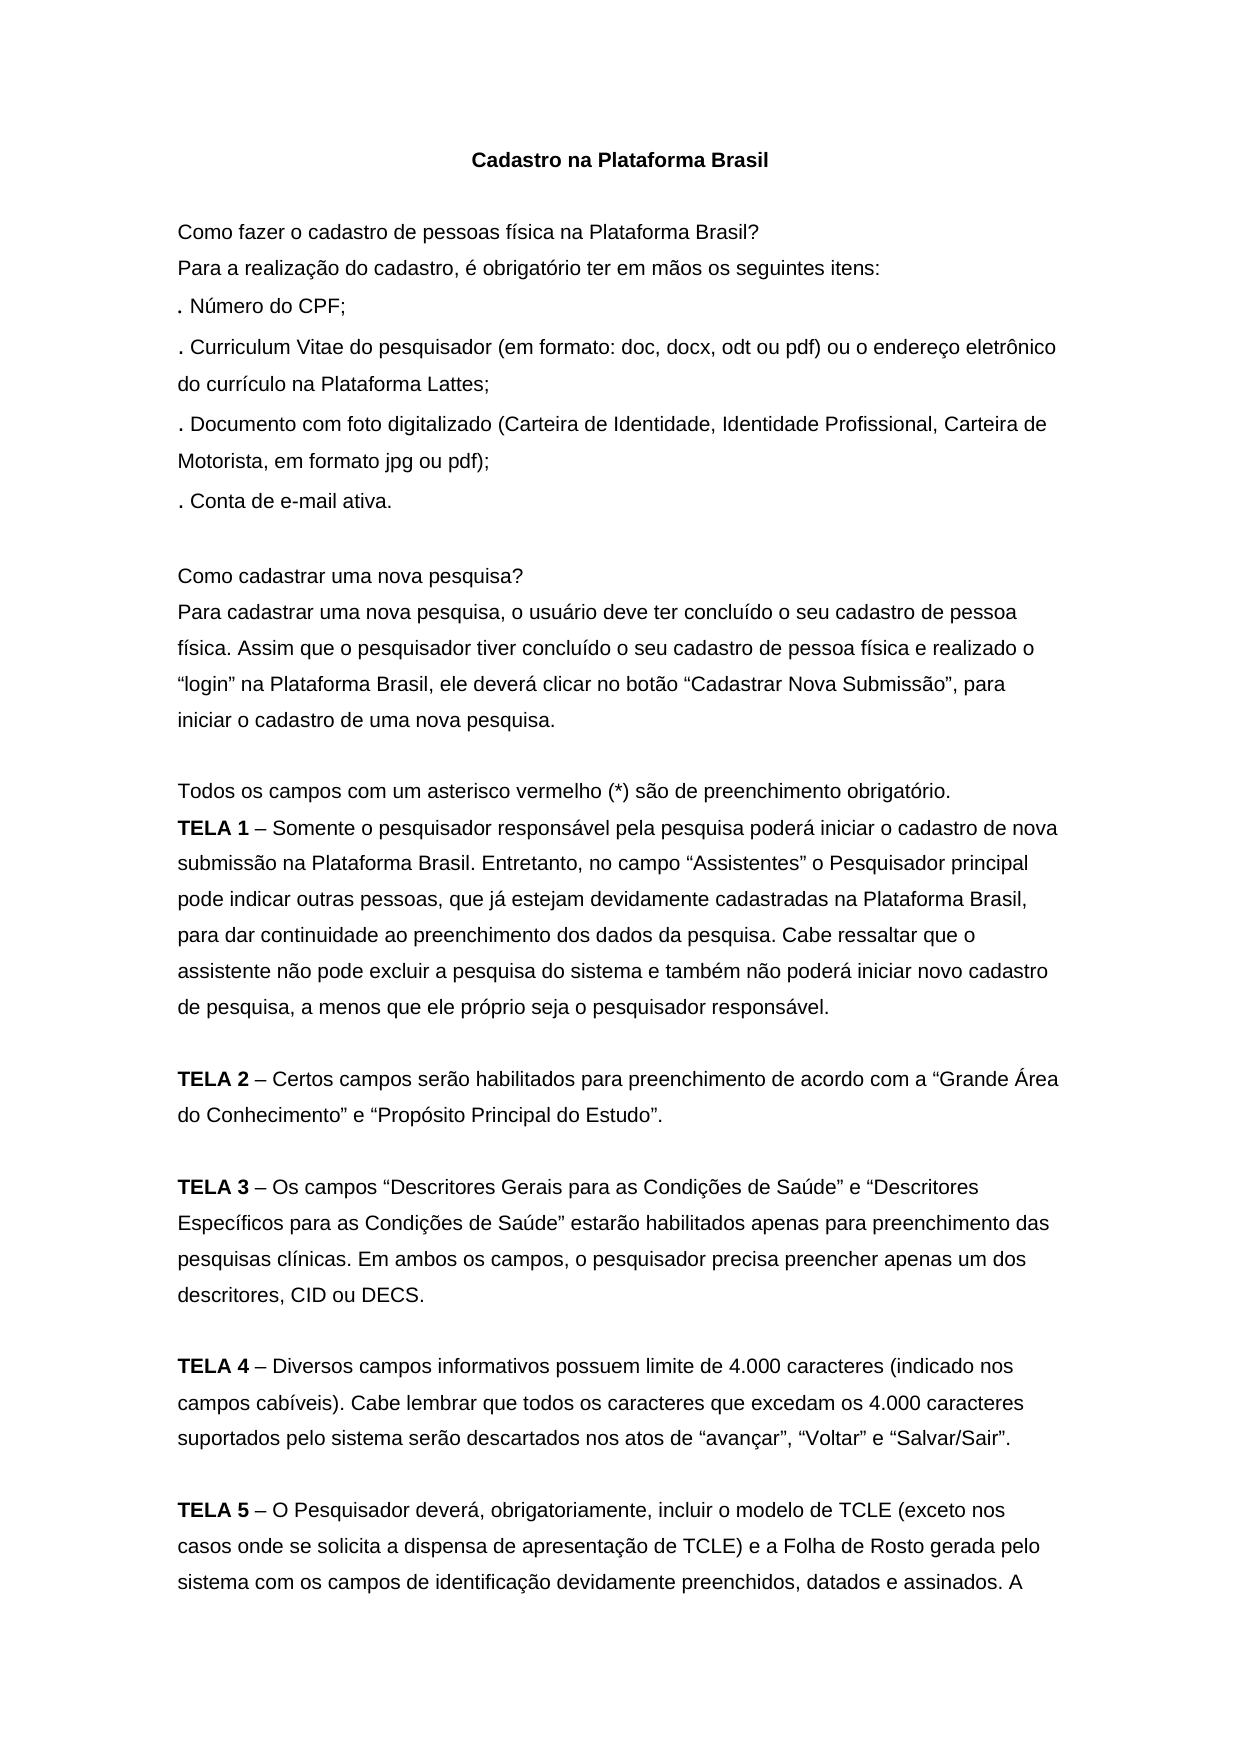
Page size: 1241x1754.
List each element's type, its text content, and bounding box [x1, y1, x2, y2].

text . Curriculum Vitae do pesquisador (em formato: doc, docx, odt ou pdf) ou o endereço eletrônico do currículo na Plataforma Lattes; [177, 331, 1063, 396]
text Como fazer o cadastro de pessoas física na Plataforma Brasil? [177, 219, 1063, 243]
text . Conta de e-mail ativa. [177, 485, 1063, 513]
text Número do CPF; [177, 291, 1063, 319]
text TELA 3 – Os campos “Descritores Gerais para as Condições de Saúde” e “Descritores Específicos para as Condições de Saúde” estarão habilitados apenas para preenchimento das pesquisas clínicas. Em ambos os campos, o pesquisador precisa preencher apenas um dos descritores, CID ou DECS. [177, 1175, 1063, 1306]
text Para a realização do cadastro, é obrigatório ter em mãos os seguintes itens: [177, 255, 1063, 279]
text TELA 2 – Certos campos serão habilitados para preenchimento de acordo com a “Grande Área do Conhecimento” e “Propósito Principal do Estudo”. [177, 1067, 1063, 1127]
text Todos os campos com um asterisco vermelho (*) são de preenchimento obrigatório. [177, 779, 1063, 803]
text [177, 1498, 1063, 1594]
text TELA 4 – Diversos campos informativos possuem limite de 4.000 caracteres (indicado nos campos cabíveis). Cabe lembrar que todos os caracteres que excedam os 4.000 caracteres suportados pelo sistema serão descartados nos atos de “avançar”, “Voltar” e “Salvar/Sair”. [177, 1354, 1063, 1450]
text TELA 1 – Somente o pesquisador responsável pela pesquisa poderá iniciar o cadastro de nova submissão na Plataforma Brasil. Entretanto, no campo “Assistentes” o Pesquisador principal pode indicar outras pessoas, que já estejam devidamente cadastradas na Plataforma Brasil, para dar continuidade ao preenchimento dos dados da pesquisa. Cabe ressaltar que o assistente não pode excluir a pesquisa do sistema e também não poderá iniciar novo cadastro de pesquisa, a menos que ele próprio seja o pesquisador responsável. [177, 815, 1063, 1019]
text Como cadastrar uma nova pesquisa? [177, 564, 1063, 588]
text Para cadastrar uma nova pesquisa, o usuário deve ter concluído o seu cadastro de pessoa física. Assim que o pesquisador tiver concluído o seu cadastro de pessoa física e realizado o “login” na Plataforma Brasil, ele deverá clicar no botão “Cadastrar Nova Submissão”, para iniciar o cadastro de uma nova pesquisa. [177, 600, 1063, 731]
text Cadastro na Plataforma Brasil [177, 148, 1063, 172]
text . Documento com foto digitalizado (Carteira de Identidade, Identidade Profissional, Carteira de Motorista, em formato jpg ou pdf); [177, 408, 1063, 473]
